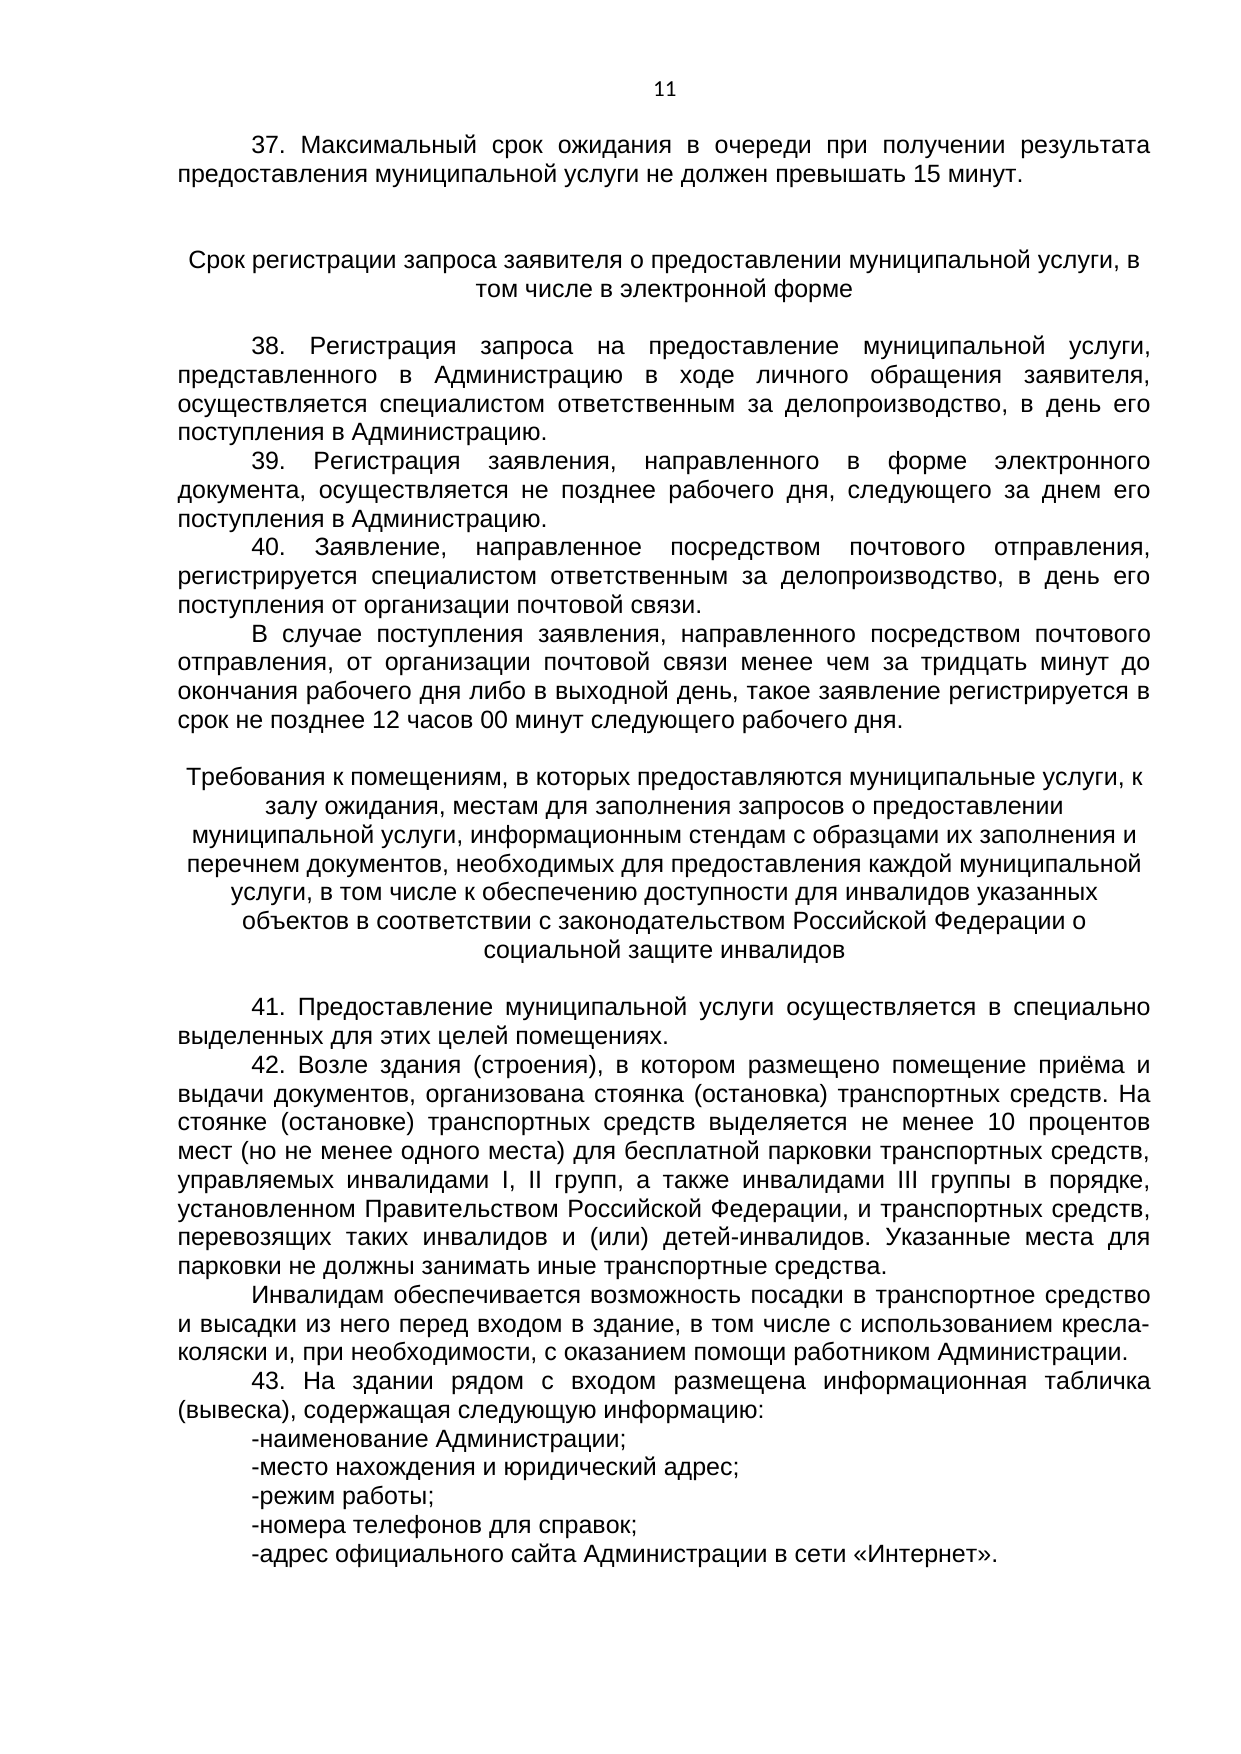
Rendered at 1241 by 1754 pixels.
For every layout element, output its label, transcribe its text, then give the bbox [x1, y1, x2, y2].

text 41. Предоставление муниципальной услуги осуществляется в специально выделенных для этих целей помещениях. [177, 992, 1152, 1050]
text Инвалидам обеспечивается возможность посадки в транспортное средство и высадки из него перед входом в здание, в том числе с использованием кресла-коляски и, при необходимости, с оказанием помощи работником Администрации. [177, 1280, 1152, 1366]
text 38. Регистрация запроса на предоставление муниципальной услуги, представленного в Администрацию в ходе личного обращения заявителя, осуществляется специалистом ответственным за делопроизводство, в день его поступления в Администрацию. [177, 331, 1152, 446]
text 37. Максимальный срок ожидания в очереди при получении результата предоставления муниципальной услуги не должен превышать 15 минут. [177, 130, 1152, 187]
text В случае поступления заявления, направленного посредством почтового отправления, от организации почтовой связи менее чем за тридцать минут до окончания рабочего дня либо в выходной день, такое заявление регистрируется в срок не позднее 12 часов 00 минут следующего рабочего дня. [177, 618, 1152, 733]
text 43. На здании рядом с входом размещена информационная табличка (вывеска), содержащая следующую информацию: [177, 1366, 1152, 1423]
text -номера телефонов для справок; [177, 1510, 1152, 1538]
text 40. Заявление, направленное посредством почтового отправления, регистрируется специалистом ответственным за делопроизводство, в день его поступления от организации почтовой связи. [177, 532, 1152, 618]
text -место нахождения и юридический адрес; [177, 1452, 1152, 1481]
text -адрес официального сайта Администрации в сети «Интернет». [177, 1538, 1152, 1567]
text 39. Регистрация заявления, направленного в форме электронного документа, осуществляется не позднее рабочего дня, следующего за днем его поступления в Администрацию. [177, 446, 1152, 532]
text -наименование Администрации; [177, 1423, 1152, 1452]
text Требования к помещениям, в которых предоставляются муниципальные услуги, к залу ожидания, местам для заполнения запросов о предоставлении муниципальной услуги, информационным стендам с образцами их заполнения и перечнем документов, необходимых для предоставления каждой муниципальной услуги, в том числе к обеспечению доступности для инвалидов указанных объектов в соответствии с законодательством Российской Федерации о социальной защите инвалидов [177, 762, 1152, 963]
text Срок регистрации запроса заявителя о предоставлении муниципальной услуги, в том числе в электронной форме [177, 245, 1152, 302]
text 42. Возле здания (строения), в котором размещено помещение приёма и выдачи документов, организована стоянка (остановка) транспортных средств. На стоянке (остановке) транспортных средств выделяется не менее 10 процентов мест (но не менее одного места) для бесплатной парковки транспортных средств, управляемых инвалидами I, II групп, а также инвалидами III группы в порядке, установленном Правительством Российской Федерации, и транспортных средств, перевозящих таких инвалидов и (или) детей-инвалидов. Указанные места для парковки не должны занимать иные транспортные средства. [177, 1050, 1152, 1280]
text -режим работы; [177, 1481, 1152, 1510]
